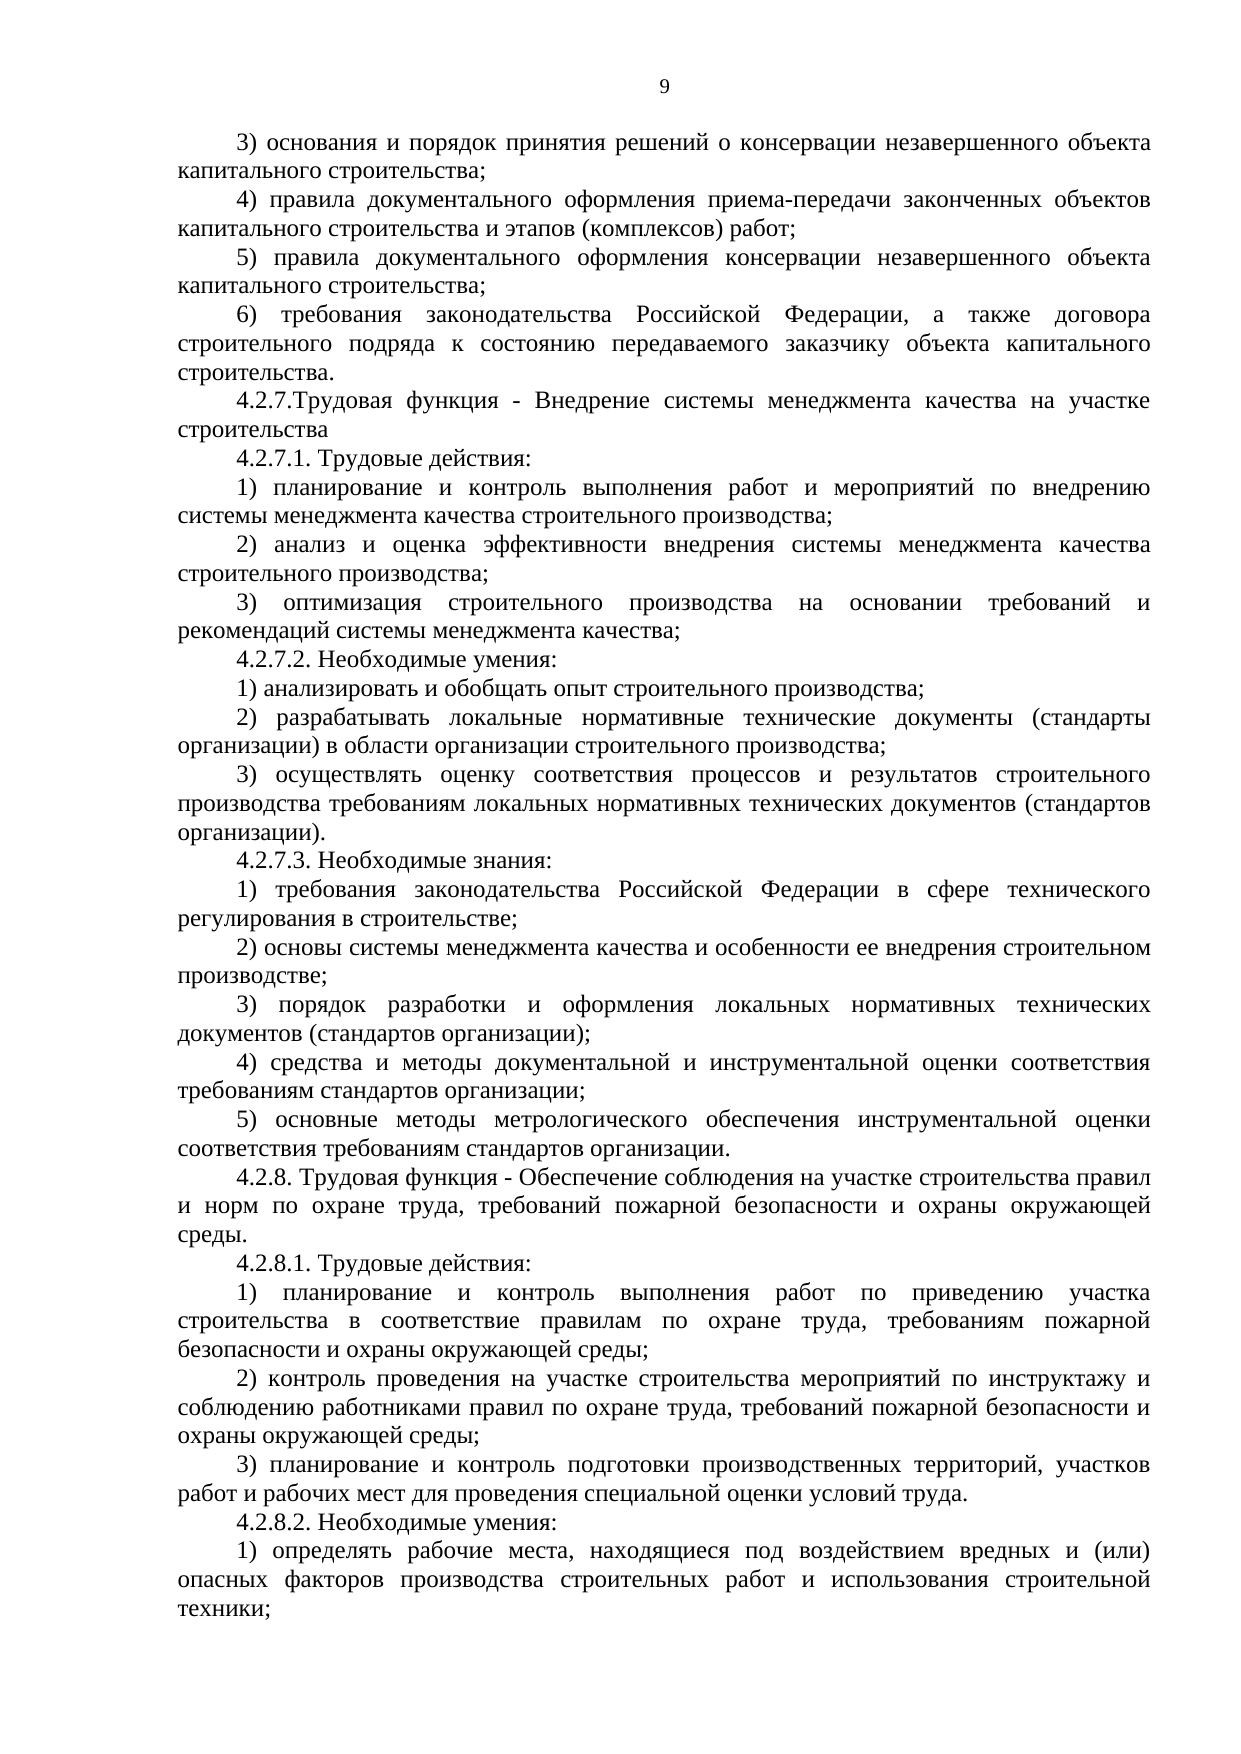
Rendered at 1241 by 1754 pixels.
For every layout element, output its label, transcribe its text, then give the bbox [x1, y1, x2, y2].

text 2) основы системы менеджмента качества и особенности ее внедрения строительном производстве; [177, 932, 1152, 989]
text 6) требования законодательства Российской Федерации, а также договора строительного подряда к состоянию передаваемого заказчику объекта капитального строительства. [177, 299, 1152, 385]
text 3) порядок разработки и оформления локальных нормативных технических документов (стандартов организации); [177, 989, 1152, 1047]
text 4.2.8.2. Необходимые умения: [177, 1507, 1152, 1535]
text 1) требования законодательства Российской Федерации в сфере технического регулирования в строительстве; [177, 874, 1152, 932]
text 4.2.8. Трудовая функция - Обеспечение соблюдения на участке строительства правил и норм по охране труда, требований пожарной безопасности и охраны окружающей среды. [177, 1162, 1152, 1248]
text 2) разрабатывать локальные нормативные технические документы (стандарты организации) в области организации строительного производства; [177, 702, 1152, 759]
text 4) правила документального оформления приема-передачи законченных объектов капитального строительства и этапов (комплексов) работ; [177, 184, 1152, 242]
text 3) осуществлять оценку соответствия процессов и результатов строительного производства требованиям локальных нормативных технических документов (стандартов организации). [177, 759, 1152, 845]
text 3) оптимизация строительного производства на основании требований и рекомендаций системы менеджмента качества; [177, 587, 1152, 644]
text 4.2.7.1. Трудовые действия: [177, 443, 1152, 472]
text 5) правила документального оформления консервации незавершенного объекта капитального строительства; [177, 242, 1152, 299]
text 2) анализ и оценка эффективности внедрения системы менеджмента качества строительного производства; [177, 529, 1152, 587]
text 1) определять рабочие места, находящиеся под воздействием вредных и (или) опасных факторов производства строительных работ и использования строительной техники; [177, 1535, 1152, 1622]
text 4.2.7.2. Необходимые умения: [177, 644, 1152, 673]
text 4.2.7.Трудовая функция - Внедрение системы менеджмента качества на участке строительства [177, 385, 1152, 443]
text 5) основные методы метрологического обеспечения инструментальной оценки соответствия требованиям стандартов организации. [177, 1104, 1152, 1162]
text 2) контроль проведения на участке строительства мероприятий по инструктажу и соблюдению работниками правил по охране труда, требований пожарной безопасности и охраны окружающей среды; [177, 1363, 1152, 1449]
text 1) планирование и контроль выполнения работ и мероприятий по внедрению системы менеджмента качества строительного производства; [177, 472, 1152, 529]
text 1) анализировать и обобщать опыт строительного производства; [177, 673, 1152, 702]
text 4.2.7.3. Необходимые знания: [177, 845, 1152, 874]
text 4) средства и методы документальной и инструментальной оценки соответствия требованиям стандартов организации; [177, 1047, 1152, 1104]
text 4.2.8.1. Трудовые действия: [177, 1248, 1152, 1277]
text 1) планирование и контроль выполнения работ по приведению участка строительства в соответствие правилам по охране труда, требованиям пожарной безопасности и охраны окружающей среды; [177, 1277, 1152, 1363]
text 3) планирование и контроль подготовки производственных территорий, участков работ и рабочих мест для проведения специальной оценки условий труда. [177, 1449, 1152, 1507]
text 3) основания и порядок принятия решений о консервации незавершенного объекта капитального строительства; [177, 127, 1152, 184]
